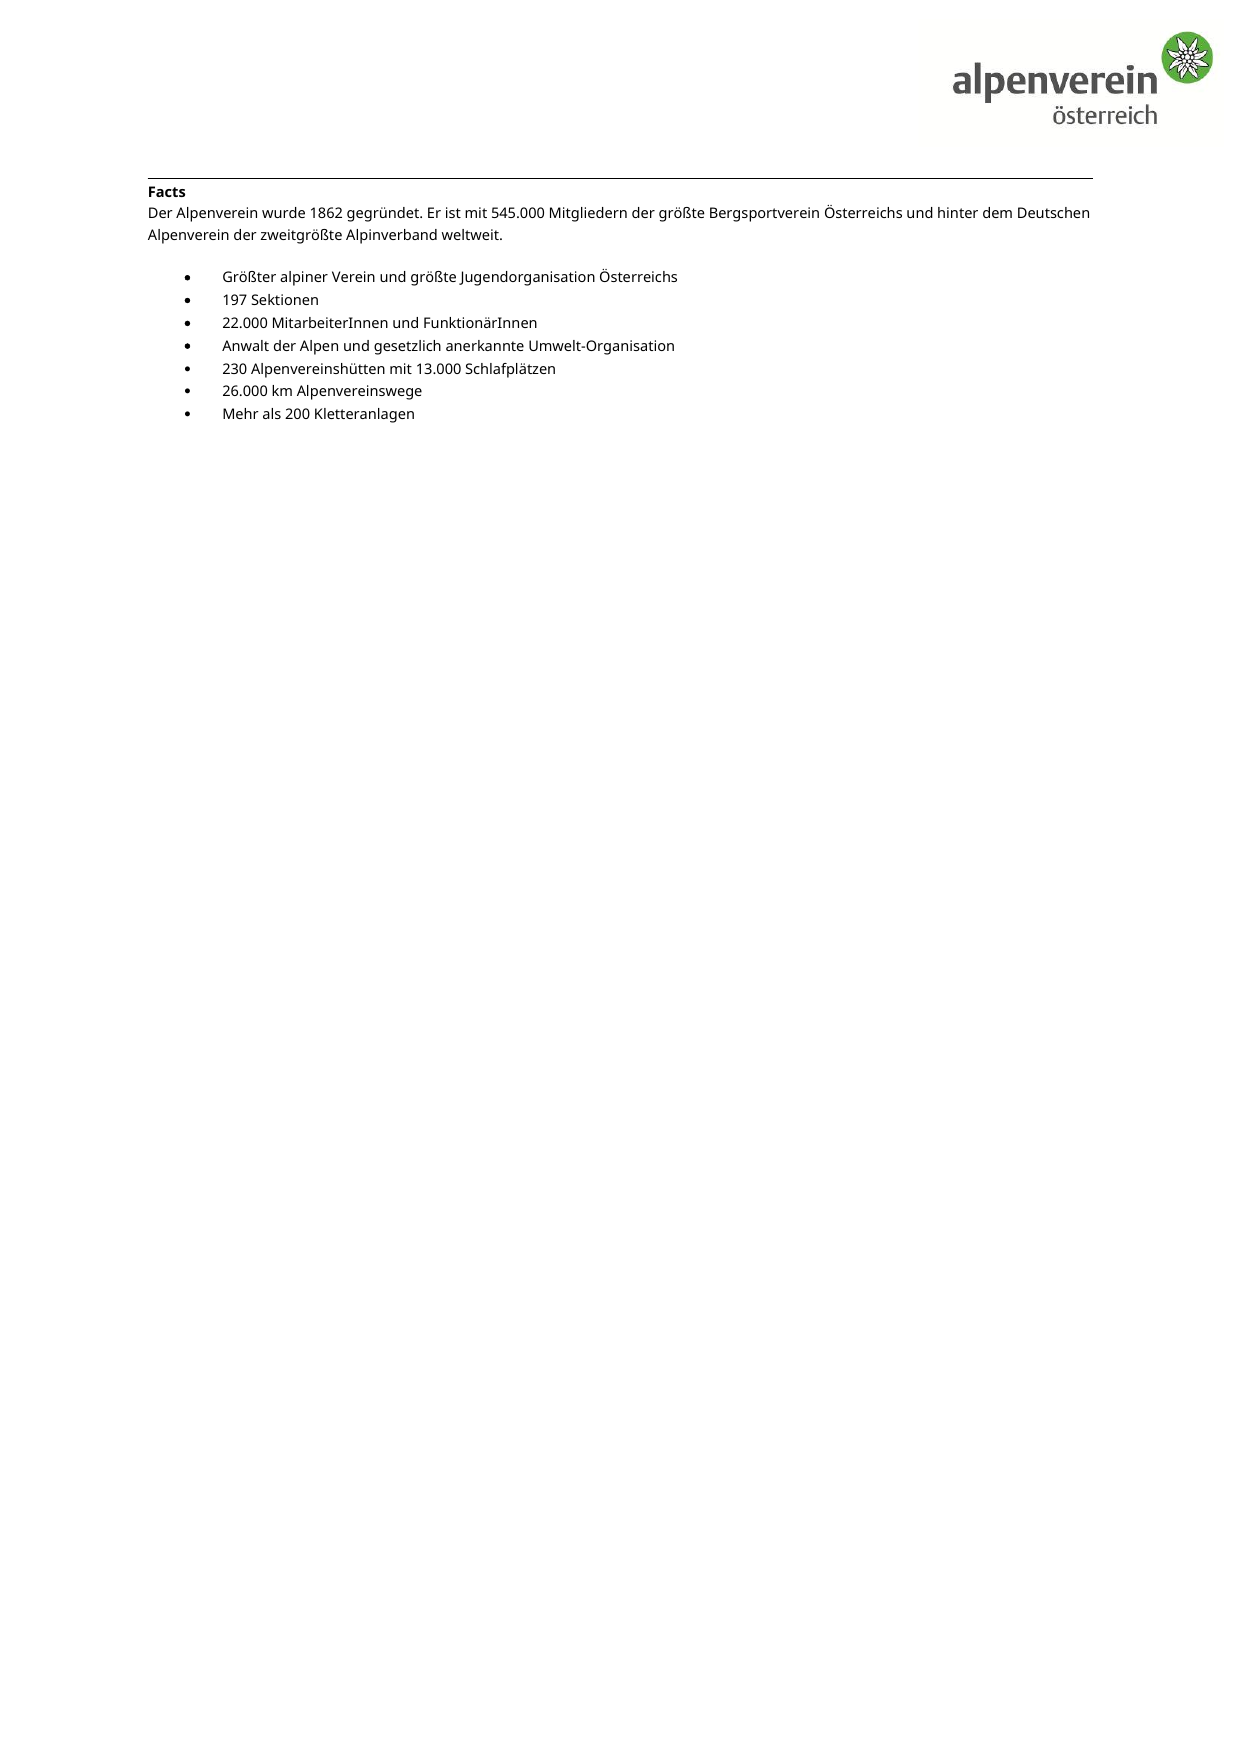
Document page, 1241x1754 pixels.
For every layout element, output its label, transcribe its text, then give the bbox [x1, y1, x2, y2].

list 230 Alpenvereinshütten mit 13.000 Schlafplätzen [185, 358, 1093, 378]
list Anwalt der Alpen und gesetzlich anerkannte Umwelt-Organisation [185, 336, 1093, 356]
picture [918, 19, 1224, 147]
list 22.000 MitarbeiterInnen und FunktionärInnen [185, 313, 1093, 333]
list 26.000 km Alpenvereinswege [185, 381, 1093, 401]
list 197 Sektionen [185, 290, 1093, 310]
list Mehr als 200 Kletteranlagen [185, 404, 1093, 424]
text Facts [148, 179, 1093, 201]
list Größter alpiner Verein und größte Jugendorganisation Österreichs [185, 267, 1093, 287]
text Der Alpenverein wurde 1862 gegründet. Er ist mit 545.000 Mitgliedern der größte Bergsportverein Österreichs und hinter dem Deutschen Alpenverein der zweitgrößte Alpinverband weltweit. [148, 203, 1093, 244]
